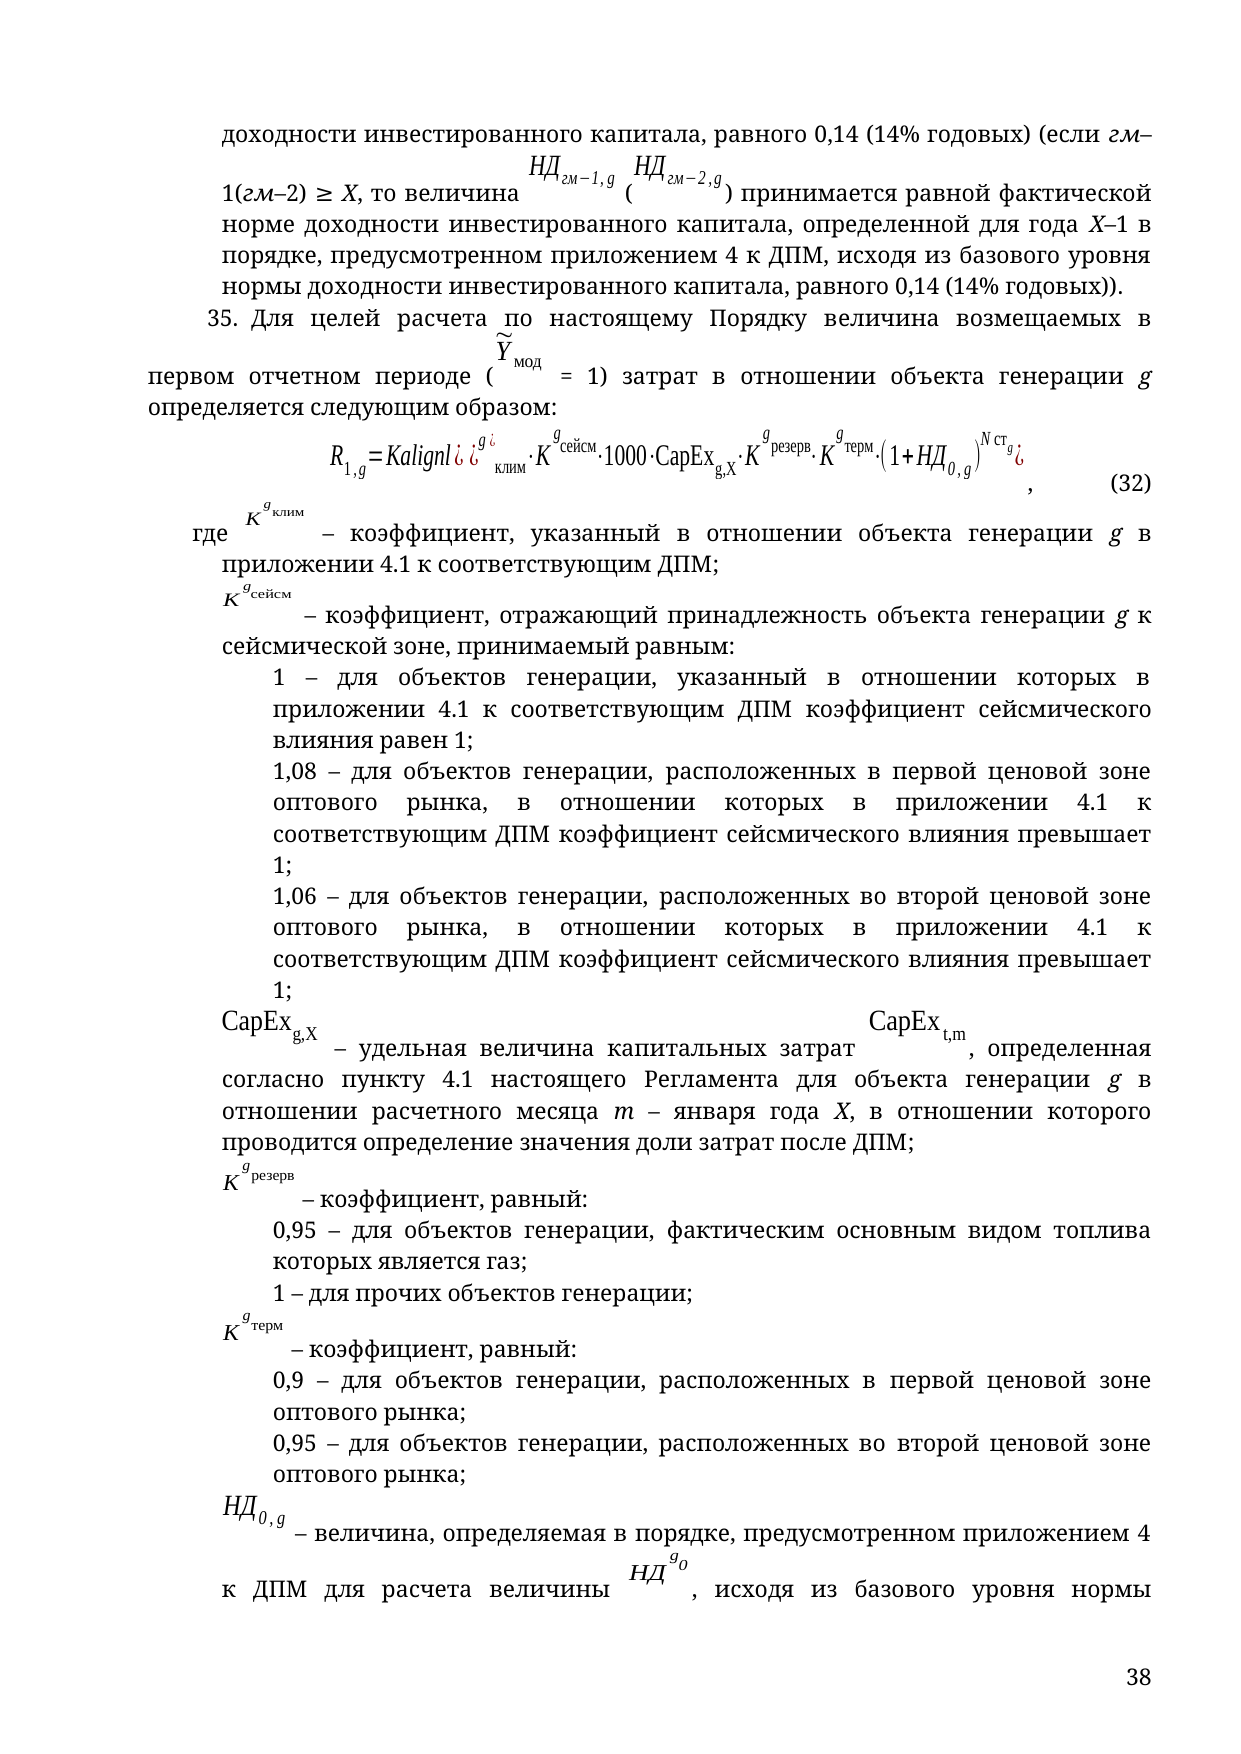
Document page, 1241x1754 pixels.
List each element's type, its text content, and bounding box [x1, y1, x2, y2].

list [222, 1489, 1152, 1604]
list 1 – для объектов генерации, указанный в отношении которых в приложении 4.1 к соответствующим ДПМ коэффициент сейсмического влияния равен 1; [273, 661, 1152, 755]
list Для целей расчета по настоящему Порядку величина возмещаемых в первом отчетном периоде ( = 1) затрат в отношении объекта генерации g определяется следующим образом: [148, 301, 1152, 422]
list 0,95 – для объектов генерации, фактическим основным видом топлива которых является газ; [273, 1214, 1152, 1276]
list где – коэффициент, указанный в отношении объекта генерации g в приложении 4.1 к соответствующим ДПМ; [192, 498, 1152, 579]
list 0,95 – для объектов генерации, расположенных во второй ценовой зоне оптового рынка; [273, 1427, 1152, 1489]
list – коэффициент, равный: [222, 1308, 1152, 1364]
list , (32) [244, 422, 1152, 498]
list 1 – для прочих объектов генерации; [273, 1276, 1152, 1308]
list – коэффициент, равный: [222, 1157, 1152, 1214]
list – коэффициент, отражающий принадлежность объекта генерации g к сейсмической зоне, принимаемый равным: [222, 579, 1152, 661]
list 1,06 – для объектов генерации, расположенных во второй ценовой зоне оптового рынка, в отношении которых в приложении 4.1 к соответствующим ДПМ коэффициент сейсмического влияния превышает 1; [273, 880, 1152, 1005]
list 0,9 – для объектов генерации, расположенных в первой ценовой зоне оптового рынка; [273, 1364, 1152, 1427]
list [222, 118, 1152, 301]
list 1,08 – для объектов генерации, расположенных в первой ценовой зоне оптового рынка, в отношении которых в приложении 4.1 к соответствующим ДПМ коэффициент сейсмического влияния превышает 1; [273, 755, 1152, 880]
list – удельная величина капитальных затрат , определенная согласно пункту 4.1 настоящего Регламента для объекта генерации g в отношении расчетного месяца m – января года X, в отношении которого проводится определение значения доли затрат после ДПМ; [222, 1005, 1152, 1157]
